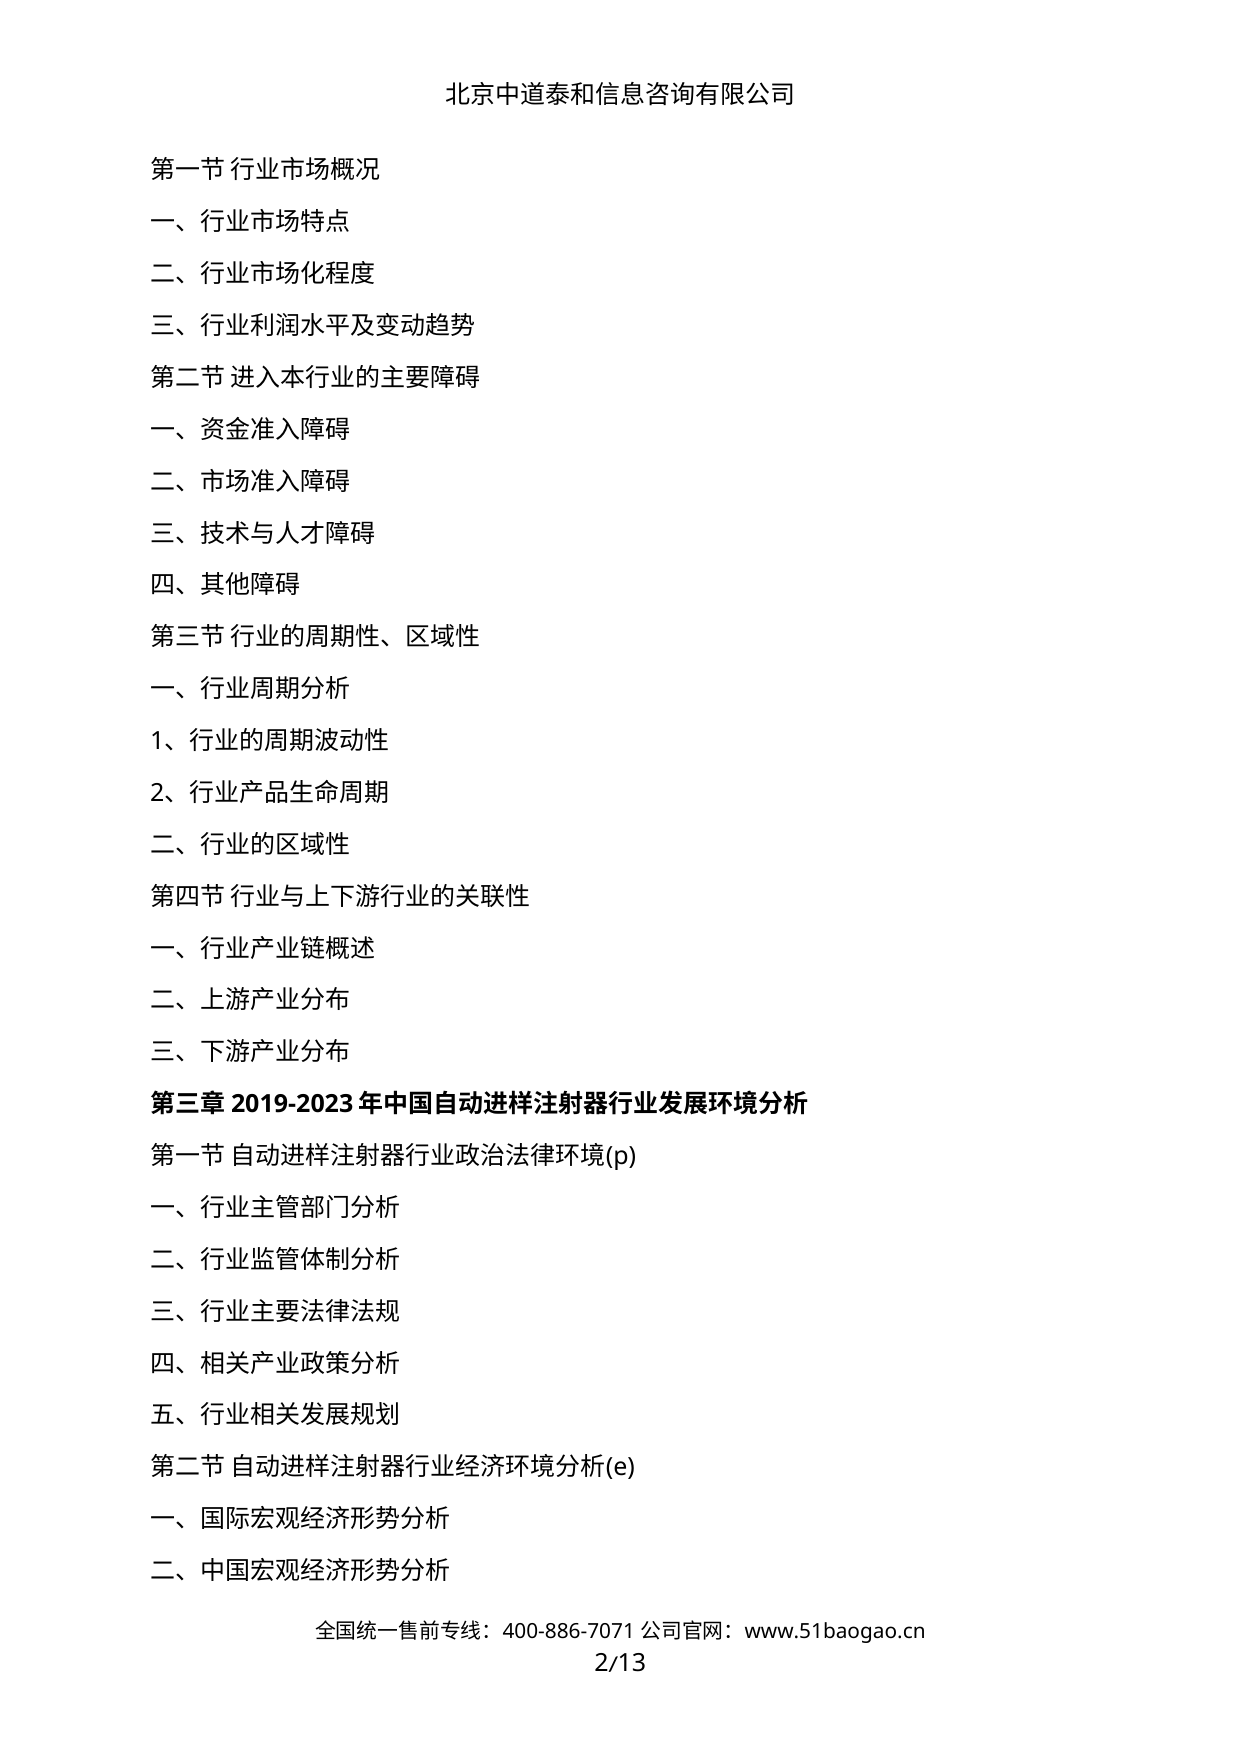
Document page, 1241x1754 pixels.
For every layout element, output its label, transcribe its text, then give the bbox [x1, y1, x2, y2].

text 一、资金准入障碍 [150, 409, 1090, 446]
text 2、行业产品生命周期 [150, 772, 1090, 809]
text 第一节 行业市场概况 [150, 150, 1090, 186]
text 二、中国宏观经济形势分析 [150, 1551, 1090, 1587]
text 一、行业主管部门分析 [150, 1187, 1090, 1224]
text 一、国际宏观经济形势分析 [150, 1499, 1090, 1535]
text 一、行业产业链概述 [150, 928, 1090, 964]
text 三、下游产业分布 [150, 1032, 1090, 1068]
text 二、行业市场化程度 [150, 254, 1090, 290]
text 四、其他障碍 [150, 565, 1090, 601]
text 三、行业利润水平及变动趋势 [150, 306, 1090, 342]
text 二、市场准入障碍 [150, 461, 1090, 497]
text 第三章 2019-2023年中国自动进样注射器行业发展环境分析 [150, 1084, 1090, 1120]
text 三、行业主要法律法规 [150, 1291, 1090, 1327]
text 五、行业相关发展规划 [150, 1395, 1090, 1431]
text 第一节 自动进样注射器行业政治法律环境(p) [150, 1136, 1090, 1172]
text 第二节 进入本行业的主要障碍 [150, 357, 1090, 394]
text 三、技术与人才障碍 [150, 513, 1090, 549]
text 一、行业周期分析 [150, 669, 1090, 705]
text 二、上游产业分布 [150, 980, 1090, 1016]
text 一、行业市场特点 [150, 202, 1090, 238]
text 1、行业的周期波动性 [150, 721, 1090, 757]
text 第二节 自动进样注射器行业经济环境分析(e) [150, 1447, 1090, 1483]
text 第三节 行业的周期性、区域性 [150, 617, 1090, 653]
text 二、行业监管体制分析 [150, 1239, 1090, 1276]
text 四、相关产业政策分析 [150, 1343, 1090, 1379]
text 第四节 行业与上下游行业的关联性 [150, 876, 1090, 912]
text 二、行业的区域性 [150, 824, 1090, 861]
